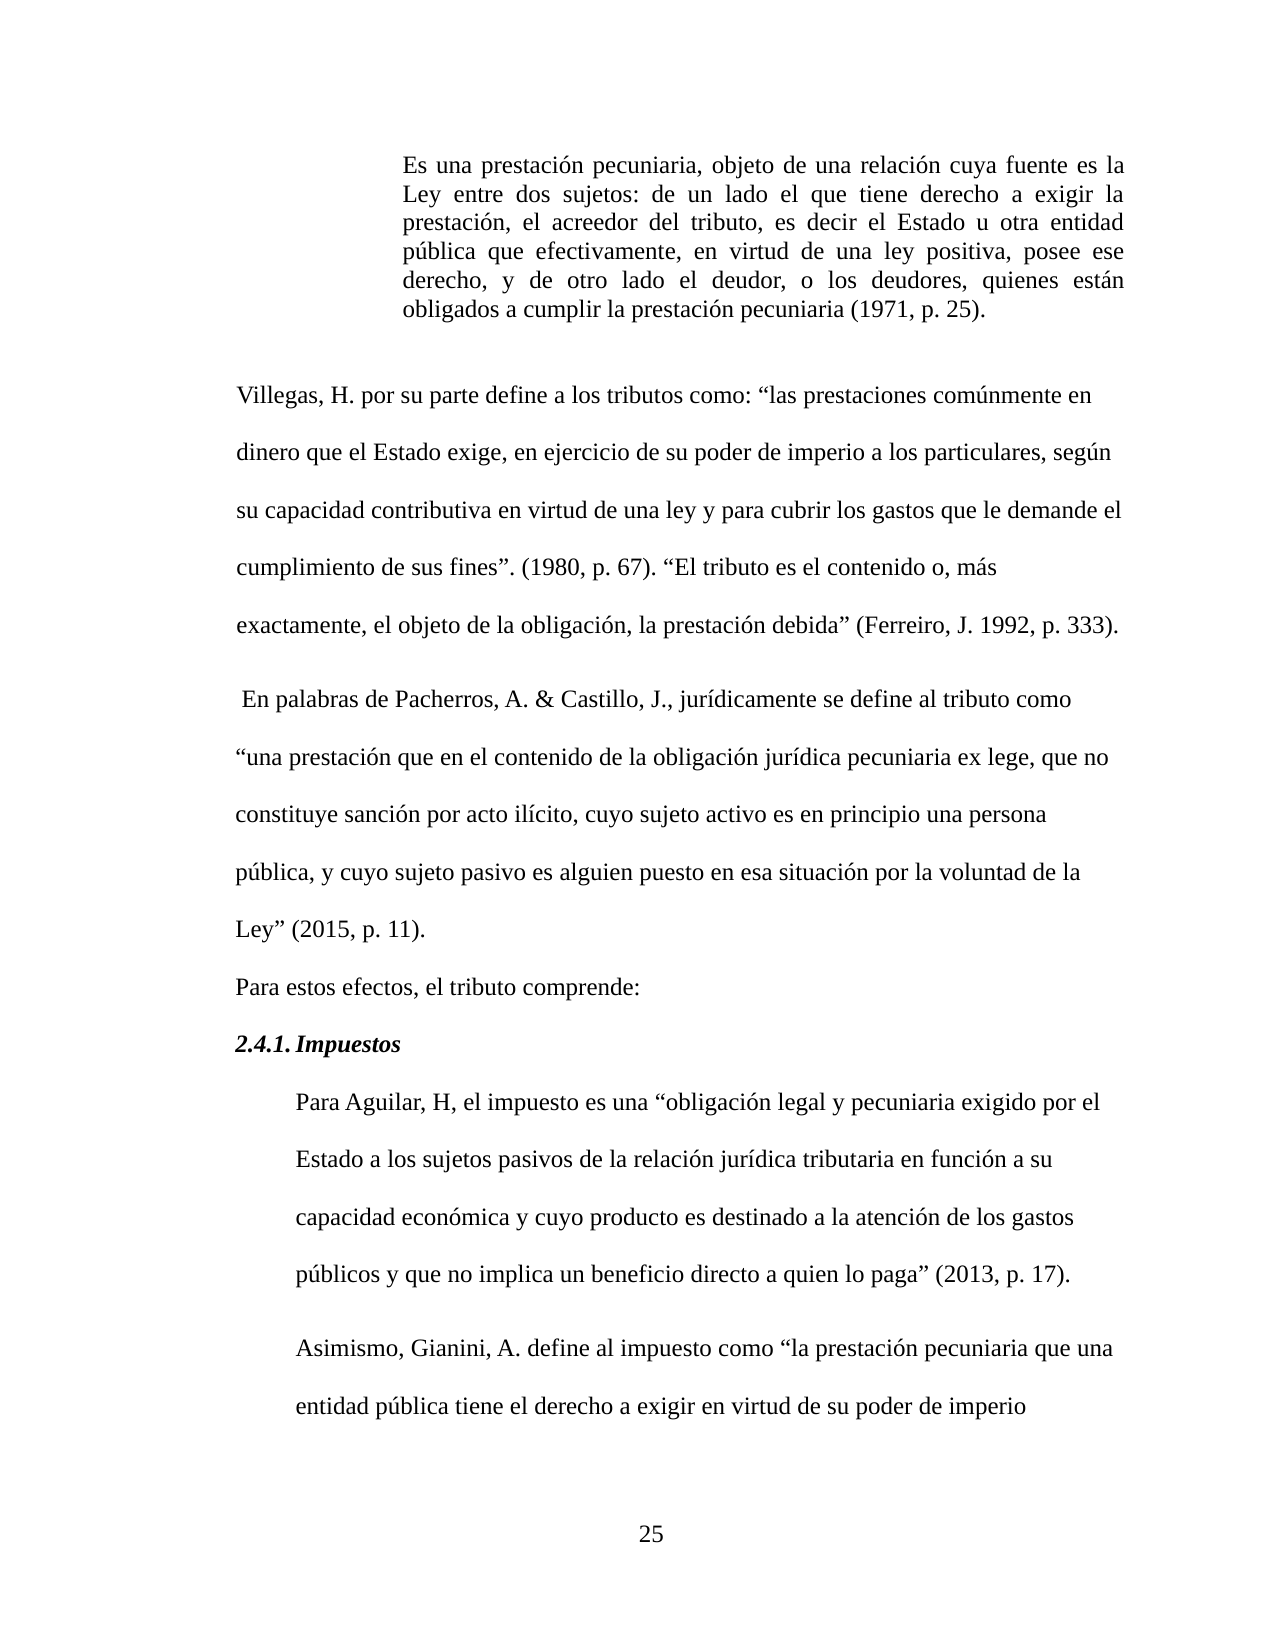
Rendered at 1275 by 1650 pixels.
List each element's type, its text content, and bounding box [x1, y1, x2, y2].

text Es una prestación pecuniaria, objeto de una relación cuya fuente es la Ley entre dos sujetos: de un lado el que tiene derecho a exigir la prestación, el acreedor del tributo, es decir el Estado u otra entidad pública que efectivamente, en virtud de una ley positiva, posee ese derecho, y de otro lado el deudor, o los deudores, quienes están obligados a cumplir la prestación pecuniaria (1971, p. 25). [402, 150, 1125, 322]
text Para estos efectos, el tributo comprende: [235, 972, 1125, 1000]
text En palabras de Pacherros, A. & Castillo, J., jurídicamente se define al tributo como “una prestación que en el contenido de la obligación jurídica pecuniaria ex lege, que no constituye sanción por acto ilícito, cuyo sujeto activo es en principio una persona pública, y cuyo sujeto pasivo es alguien puesto en esa situación por la voluntad de la Ley” (2015, p. 11). [235, 684, 1125, 943]
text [295, 1333, 1125, 1419]
text Villegas, H. por su parte define a los tributos como: “las prestaciones comúnmente en dinero que el Estado exige, en ejercicio de su poder de imperio a los particulares, según su capacidad contributiva en virtud de una ley y para cubrir los gastos que le demande el cumplimiento de sus fines”. (1980, p. 67). “El tributo es el contenido o, más exactamente, el objeto de la obligación, la prestación debida” (Ferreiro, J. 1992, p. 333). [236, 380, 1125, 639]
list Impuestos [235, 1029, 1125, 1058]
text Para Aguilar, H, el impuesto es una “obligación legal y pecuniaria exigido por el Estado a los sujetos pasivos de la relación jurídica tributaria en función a su capacidad económica y cuyo producto es destinado a la atención de los gastos públicos y que no implica un beneficio directo a quien lo paga” (2013, p. 17). [295, 1087, 1125, 1288]
